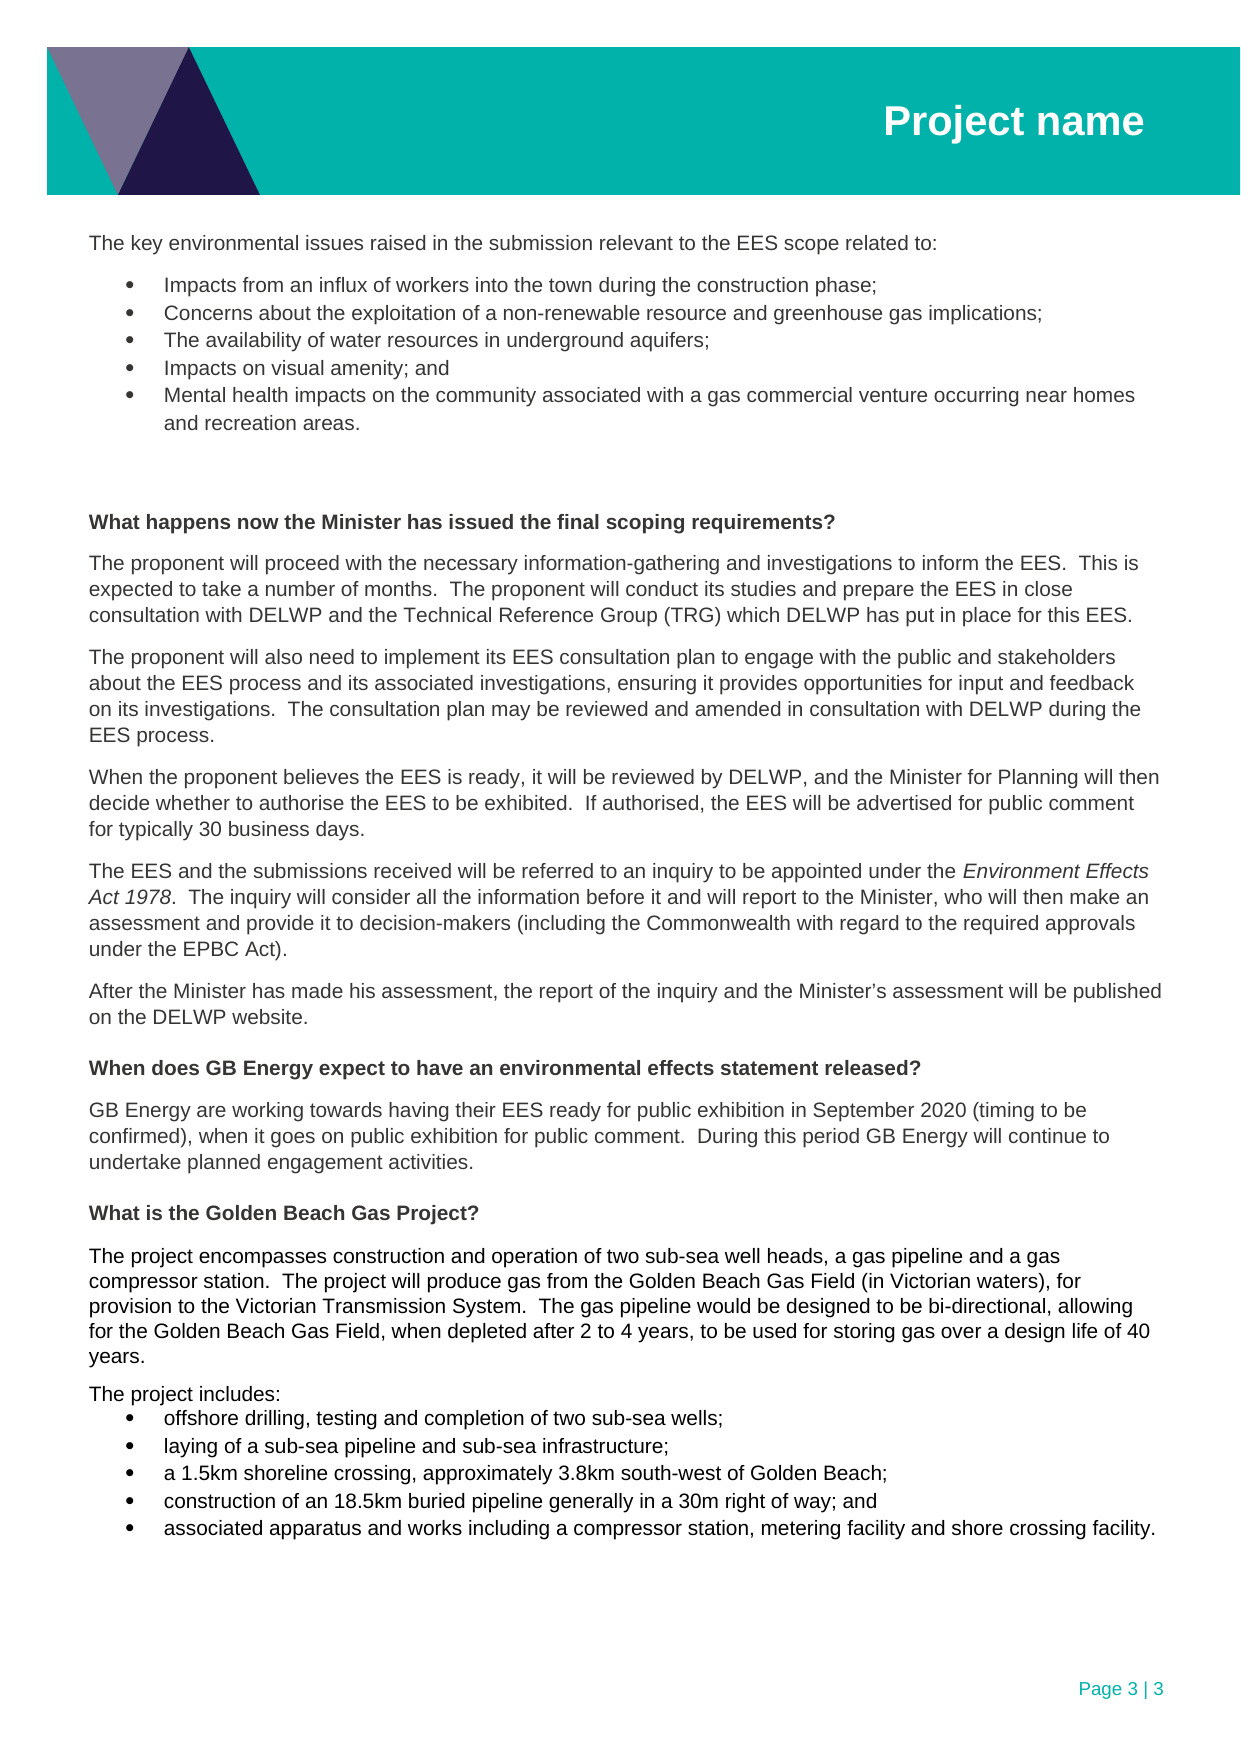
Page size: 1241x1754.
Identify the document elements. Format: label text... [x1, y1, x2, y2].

text The proponent will also need to implement its EES consultation plan to engage with the public and stakeholders about the EES process and its associated investigations, ensuring it provides opportunities for input and feedback on its investigations. The consultation plan may be reviewed and amended in consultation with DELWP during the EES process. [89, 645, 1163, 746]
list Impacts on visual amenity; and [126, 356, 1163, 380]
text The project encompasses construction and operation of two sub-sea well heads, a gas pipeline and a gas compressor station. The project will produce gas from the Golden Beach Gas Field (in Victorian waters), for provision to the Victorian Transmission System. The gas pipeline would be designed to be bi-directional, allowing for the Golden Beach Gas Field, when depleted after 2 to 4 years, to be used for storing gas over a design life of 40 years. [89, 1243, 1163, 1368]
text The key environmental issues raised in the submission relevant to the EES scope related to: [89, 230, 1163, 254]
list Mental health impacts on the community associated with a gas commercial venture occurring near homes and recreation areas. [126, 383, 1163, 435]
list Impacts from an influx of workers into the town during the construction phase; [126, 273, 1163, 297]
list construction of an 18.5km buried pipeline generally in a 30m right of way; and [126, 1489, 1163, 1513]
text After the Minister has made his assessment, the report of the inquiry and the Minister’s assessment will be published on the DELWP website. [89, 979, 1163, 1029]
list a 1.5km shoreline crossing, approximately 3.8km south-west of Golden Beach; [126, 1461, 1163, 1485]
list associated apparatus and works including a compressor station, metering facility and shore crossing facility. [126, 1516, 1163, 1540]
text The EES and the submissions received will be referred to an inquiry to be appointed under the Environment Effects Act 1978. The inquiry will consider all the information before it and will report to the Minister, who will then make an assessment and provide it to decision-makers (including the Commonwealth with regard to the required approvals under the EPBC Act). [89, 859, 1163, 961]
text The project includes: [89, 1381, 1163, 1406]
list offshore drilling, testing and completion of two sub-sea wells; [126, 1406, 1163, 1430]
text What happens now the Minister has issued the final scoping requirements? [89, 509, 1163, 534]
list laying of a sub-sea pipeline and sub-sea infrastructure; [126, 1433, 1163, 1457]
text GB Energy are working towards having their EES ready for public exhibition in September 2020 (timing to be confirmed), when it goes on public exhibition for public comment. During this period GB Energy will continue to undertake planned engagement activities. [89, 1098, 1163, 1174]
text When the proponent believes the EES is ready, it will be reviewed by DELWP, and the Minister for Planning will then decide whether to authorise the EES to be exhibited. If authorised, the EES will be advertised for public comment for typically 30 business days. [89, 765, 1163, 841]
text The proponent will proceed with the necessary information-gathering and investigations to inform the EES. This is expected to take a number of months. The proponent will conduct its studies and prepare the EES in close consultation with DELWP and the Technical Reference Group (TRG) which DELWP has put in place for this EES. [89, 551, 1163, 626]
text When does GB Energy expect to have an environmental effects statement released? [89, 1056, 1163, 1080]
text What is the Golden Beach Gas Project? [89, 1201, 1163, 1225]
list Concerns about the exploitation of a non-renewable resource and greenhouse gas implications; [126, 300, 1163, 324]
list The availability of water resources in underground aquifers; [126, 328, 1163, 352]
